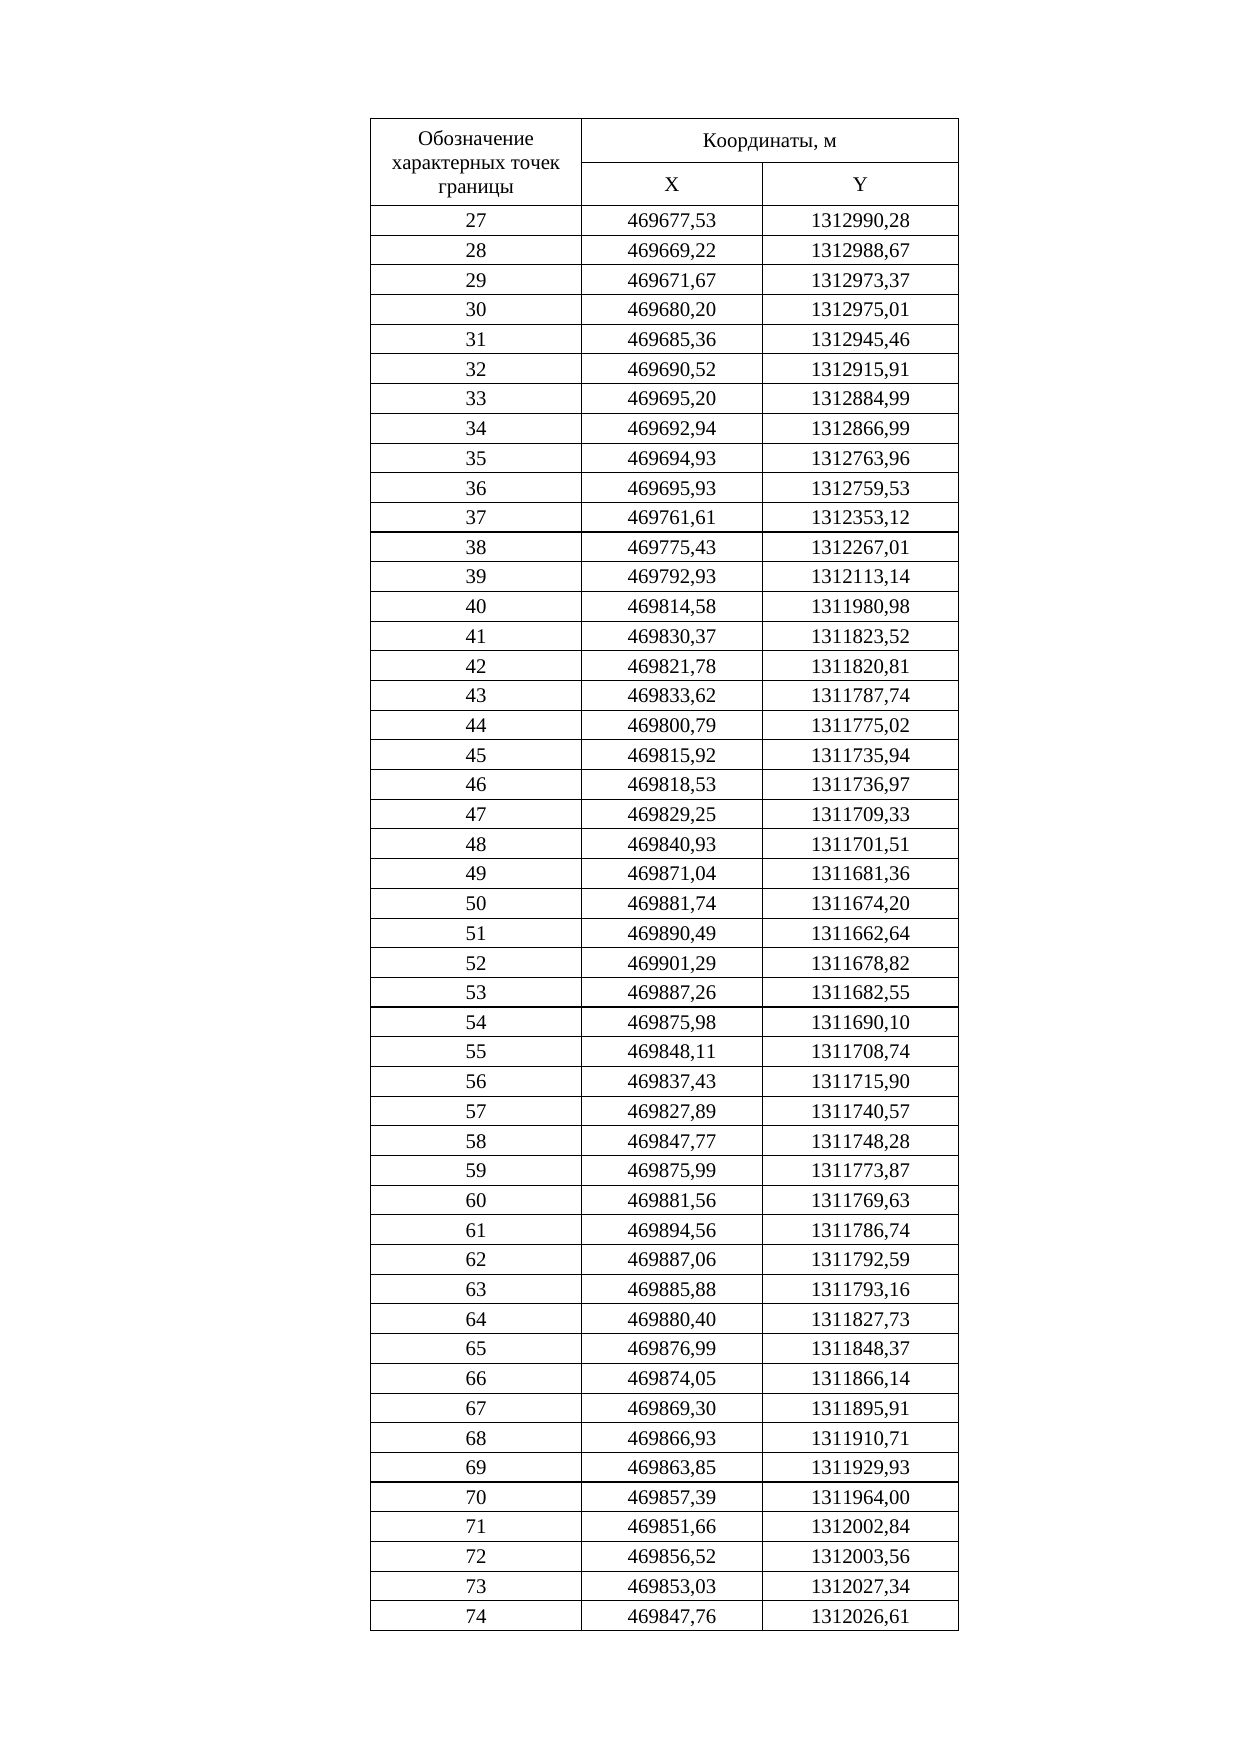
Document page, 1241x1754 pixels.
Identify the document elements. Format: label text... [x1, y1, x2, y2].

table_cell 469890,49 [582, 919, 762, 947]
table_cell 469875,99 [582, 1156, 762, 1184]
table_cell 1311708,74 [763, 1037, 958, 1066]
table_cell 33 [371, 384, 581, 413]
table_cell 1311690,10 [763, 1008, 958, 1036]
table_cell 469669,22 [582, 236, 762, 264]
table_cell 1311701,51 [763, 829, 958, 858]
table_cell 37 [371, 503, 581, 531]
table_cell 469692,94 [582, 414, 762, 442]
table_cell 42 [371, 651, 581, 680]
table_cell 469840,93 [582, 829, 762, 858]
table_cell 469848,11 [582, 1037, 762, 1066]
table_cell 1312003,56 [763, 1542, 958, 1571]
table_cell 1312973,37 [763, 265, 958, 294]
table_cell 1312002,84 [763, 1512, 958, 1541]
table_cell 1311662,64 [763, 919, 958, 947]
table_cell 469881,56 [582, 1186, 762, 1214]
table_cell 469694,93 [582, 444, 762, 472]
table_cell 66 [371, 1364, 581, 1392]
table_cell 1311709,33 [763, 800, 958, 828]
table_cell 1311681,36 [763, 859, 958, 888]
table_cell 54 [371, 1008, 581, 1036]
table_cell 1311823,52 [763, 622, 958, 650]
table_cell 1311682,55 [763, 978, 958, 1006]
table_cell 70 [371, 1483, 581, 1511]
table_cell 1311787,74 [763, 681, 958, 709]
table_cell 1312267,01 [763, 533, 958, 561]
table_cell 1311775,02 [763, 711, 958, 739]
table_cell 469869,30 [582, 1394, 762, 1422]
table_cell 469792,93 [582, 562, 762, 591]
table_cell 1311895,91 [763, 1394, 958, 1422]
table_cell 469695,93 [582, 473, 762, 502]
table_header Обозначение характерных точек границы [371, 119, 581, 205]
table_cell 1311866,14 [763, 1364, 958, 1392]
table_cell 469815,92 [582, 740, 762, 769]
table_cell 469887,06 [582, 1245, 762, 1274]
table_cell 1311735,94 [763, 740, 958, 769]
table_cell 50 [371, 889, 581, 917]
table_cell 57 [371, 1097, 581, 1125]
table_cell 469876,99 [582, 1334, 762, 1363]
table_cell 71 [371, 1512, 581, 1541]
table_cell 469821,78 [582, 651, 762, 680]
table_cell 469853,03 [582, 1572, 762, 1600]
table_cell 39 [371, 562, 581, 591]
table_cell 55 [371, 1037, 581, 1066]
table_cell 469775,43 [582, 533, 762, 561]
table_cell 1311748,28 [763, 1126, 958, 1155]
table_cell 41 [371, 622, 581, 650]
table_cell 1311786,74 [763, 1215, 958, 1244]
table_cell 34 [371, 414, 581, 442]
table_cell 1311769,63 [763, 1186, 958, 1214]
table_cell 1311678,82 [763, 948, 958, 977]
table_cell 60 [371, 1186, 581, 1214]
table_cell 48 [371, 829, 581, 858]
table_cell 469685,36 [582, 325, 762, 353]
table_cell 469880,40 [582, 1304, 762, 1333]
table_cell 43 [371, 681, 581, 709]
table_cell 1312027,34 [763, 1572, 958, 1600]
table_cell 469875,98 [582, 1008, 762, 1036]
table_cell X [582, 163, 762, 205]
table_cell 1312884,99 [763, 384, 958, 413]
table_cell 1312990,28 [763, 206, 958, 234]
table_cell 32 [371, 354, 581, 383]
table_cell 44 [371, 711, 581, 739]
table_cell 469871,04 [582, 859, 762, 888]
table_cell 1312866,99 [763, 414, 958, 442]
table_cell 1311929,93 [763, 1453, 958, 1481]
table_cell 1312915,91 [763, 354, 958, 383]
table_cell 469894,56 [582, 1215, 762, 1244]
table_cell 68 [371, 1423, 581, 1452]
table_cell 64 [371, 1304, 581, 1333]
table_cell 469818,53 [582, 770, 762, 799]
table_cell 1311848,37 [763, 1334, 958, 1363]
table_cell 59 [371, 1156, 581, 1184]
table_cell 469677,53 [582, 206, 762, 234]
table_cell 1311740,57 [763, 1097, 958, 1125]
table_cell 469881,74 [582, 889, 762, 917]
table_cell 1312763,96 [763, 444, 958, 472]
table_cell 469866,93 [582, 1423, 762, 1452]
table_cell 74 [371, 1601, 581, 1630]
table_cell 30 [371, 295, 581, 324]
table_cell 469680,20 [582, 295, 762, 324]
table_cell 1311827,73 [763, 1304, 958, 1333]
table_cell 1311910,71 [763, 1423, 958, 1452]
table_cell 45 [371, 740, 581, 769]
table_cell 469830,37 [582, 622, 762, 650]
table_cell Y [763, 163, 958, 205]
table_cell 62 [371, 1245, 581, 1274]
table_cell 1312759,53 [763, 473, 958, 502]
table_cell 469695,20 [582, 384, 762, 413]
table_cell 1311964,00 [763, 1483, 958, 1511]
table_cell 469671,67 [582, 265, 762, 294]
table_cell 1312975,01 [763, 295, 958, 324]
table_cell 469829,25 [582, 800, 762, 828]
table_cell 69 [371, 1453, 581, 1481]
table_cell 1312945,46 [763, 325, 958, 353]
table_cell 1311820,81 [763, 651, 958, 680]
table_cell 49 [371, 859, 581, 888]
table_cell 469800,79 [582, 711, 762, 739]
table_cell 469833,62 [582, 681, 762, 709]
table_cell 29 [371, 265, 581, 294]
table_cell 1312026,61 [763, 1601, 958, 1630]
table_cell 469827,89 [582, 1097, 762, 1125]
table_cell 46 [371, 770, 581, 799]
table_cell 1311793,16 [763, 1275, 958, 1303]
table_cell 1312113,14 [763, 562, 958, 591]
table_header Координаты, м [582, 119, 958, 162]
table_cell 1311792,59 [763, 1245, 958, 1274]
table_cell 1311773,87 [763, 1156, 958, 1184]
table_cell 65 [371, 1334, 581, 1363]
table_cell 469857,39 [582, 1483, 762, 1511]
table_cell 469863,85 [582, 1453, 762, 1481]
table_cell 469887,26 [582, 978, 762, 1006]
table_cell 28 [371, 236, 581, 264]
table_cell 469847,77 [582, 1126, 762, 1155]
table_cell 31 [371, 325, 581, 353]
table_cell 469874,05 [582, 1364, 762, 1392]
table_cell 469851,66 [582, 1512, 762, 1541]
table_cell 61 [371, 1215, 581, 1244]
table_cell 38 [371, 533, 581, 561]
table_cell 40 [371, 592, 581, 621]
table_cell 1311980,98 [763, 592, 958, 621]
table_cell 47 [371, 800, 581, 828]
table_cell 1311674,20 [763, 889, 958, 917]
table_cell 1312988,67 [763, 236, 958, 264]
table_cell 1312353,12 [763, 503, 958, 531]
table_cell 52 [371, 948, 581, 977]
table_cell 35 [371, 444, 581, 472]
table_cell 63 [371, 1275, 581, 1303]
table_cell 72 [371, 1542, 581, 1571]
table_cell 469690,52 [582, 354, 762, 383]
table_cell 56 [371, 1067, 581, 1096]
table_cell 67 [371, 1394, 581, 1422]
table_cell 469901,29 [582, 948, 762, 977]
table_cell 469761,61 [582, 503, 762, 531]
table_cell 469814,58 [582, 592, 762, 621]
table_cell 53 [371, 978, 581, 1006]
table_cell 73 [371, 1572, 581, 1600]
table_cell 36 [371, 473, 581, 502]
table_cell 1311715,90 [763, 1067, 958, 1096]
table_cell 1311736,97 [763, 770, 958, 799]
table_cell 51 [371, 919, 581, 947]
table_cell 58 [371, 1126, 581, 1155]
table_cell 469885,88 [582, 1275, 762, 1303]
table_cell 469837,43 [582, 1067, 762, 1096]
table_cell 27 [371, 206, 581, 234]
table_cell 469856,52 [582, 1542, 762, 1571]
table_cell 469847,76 [582, 1601, 762, 1630]
